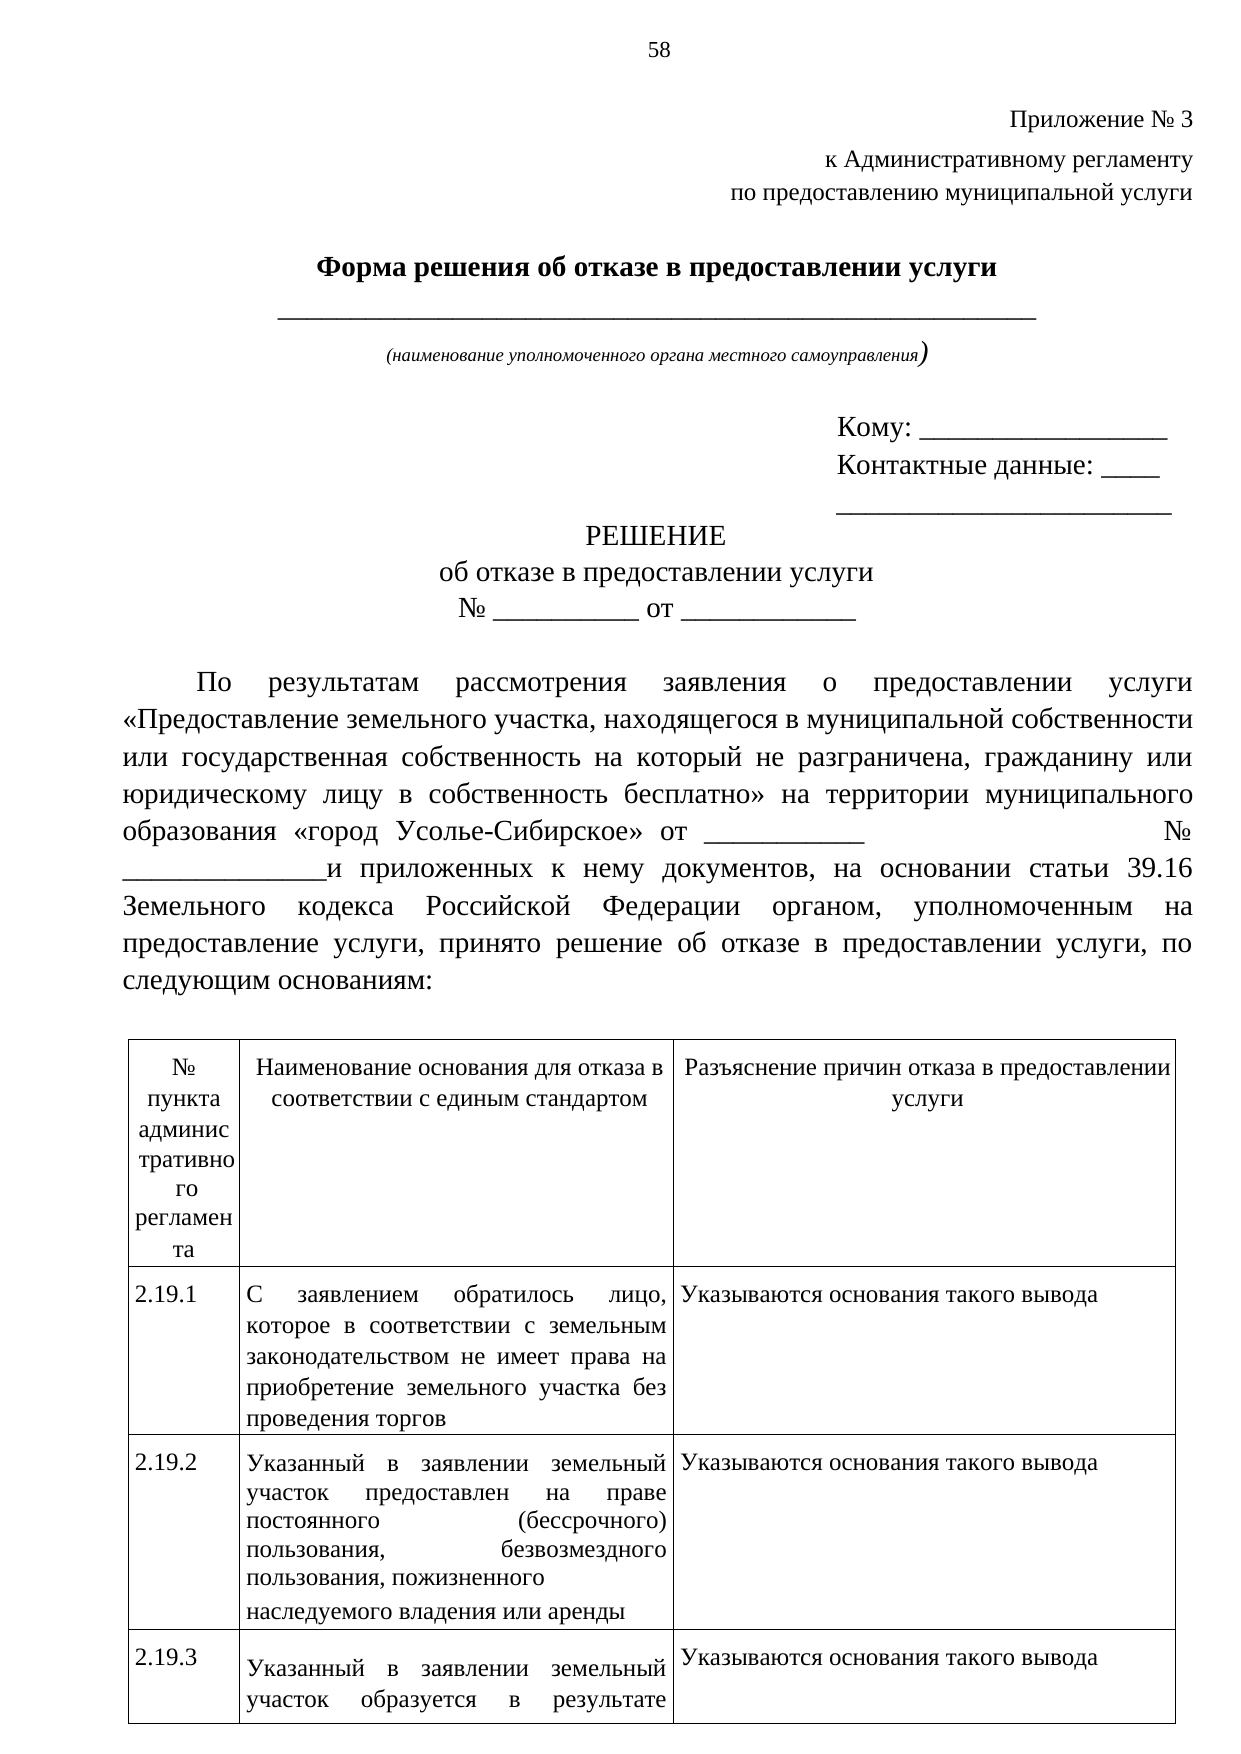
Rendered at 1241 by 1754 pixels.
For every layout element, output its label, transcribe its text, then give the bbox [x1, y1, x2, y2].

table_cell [674, 1630, 1175, 1723]
table_cell 2.19.3 [129, 1630, 239, 1723]
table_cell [240, 1630, 673, 1723]
table_cell С заявлением обратилось лицо, которое в соответствии с земельным законодательством не имеет права на приобретение земельного участка без проведения торгов [240, 1267, 673, 1434]
text № __________ от ____________ [193, 590, 1120, 624]
table_cell 2.19.2 [129, 1435, 239, 1629]
text (наименование уполномоченного органа местного самоуправления) [124, 334, 1191, 368]
text Приложение № 3 [124, 104, 1193, 133]
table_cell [674, 1435, 1175, 1629]
table_header № пункта админис тративно го регламен та [129, 1040, 239, 1266]
table_cell Указанный в заявлении земельный участок предоставлен на праве постоянного (бессрочного) пользования, безвозмездного пользования, пожизненного наследуемого владения или аренды [240, 1435, 673, 1629]
table_header Разъяснение причин отказа в предоставлении услуги [674, 1040, 1175, 1266]
text ____________________________________________________ [124, 289, 1190, 322]
text Контактные данные: ____ [124, 447, 1159, 481]
text Кому: _________________ [124, 409, 1167, 442]
table_cell Указываются основания такого вывода [674, 1267, 1175, 1434]
subtitle Форма решения об отказе в предоставлении услуги [134, 249, 1180, 283]
text По результатам рассмотрения заявления о предоставлении услуги «Предоставление земельного участка, находящегося в муниципальной собственности или государственная собственность на который не разграничена, гражданину или юридическому лицу в собственность бесплатно» на территории муниципального образования «город Усолье-Сибирское» от ___________ № ______________и приложенных к нему документов, на основании статьи 39.16 Земельного кодекса Российской Федерации органом, уполномоченным на предоставление услуги, принято решение об отказе в предоставлении услуги, по следующим основаниям: [122, 664, 1194, 996]
text об отказе в предоставлении услуги [193, 554, 1119, 587]
table_header Наименование основания для отказа в соответствии с единым стандартом [240, 1040, 673, 1266]
text по предоставлению муниципальной услуги [124, 177, 1193, 206]
table_cell 2.19.1 [129, 1267, 239, 1434]
text _______________________ РЕШЕНИЕ [585, 484, 1200, 552]
text к Административному регламенту [124, 144, 1193, 173]
